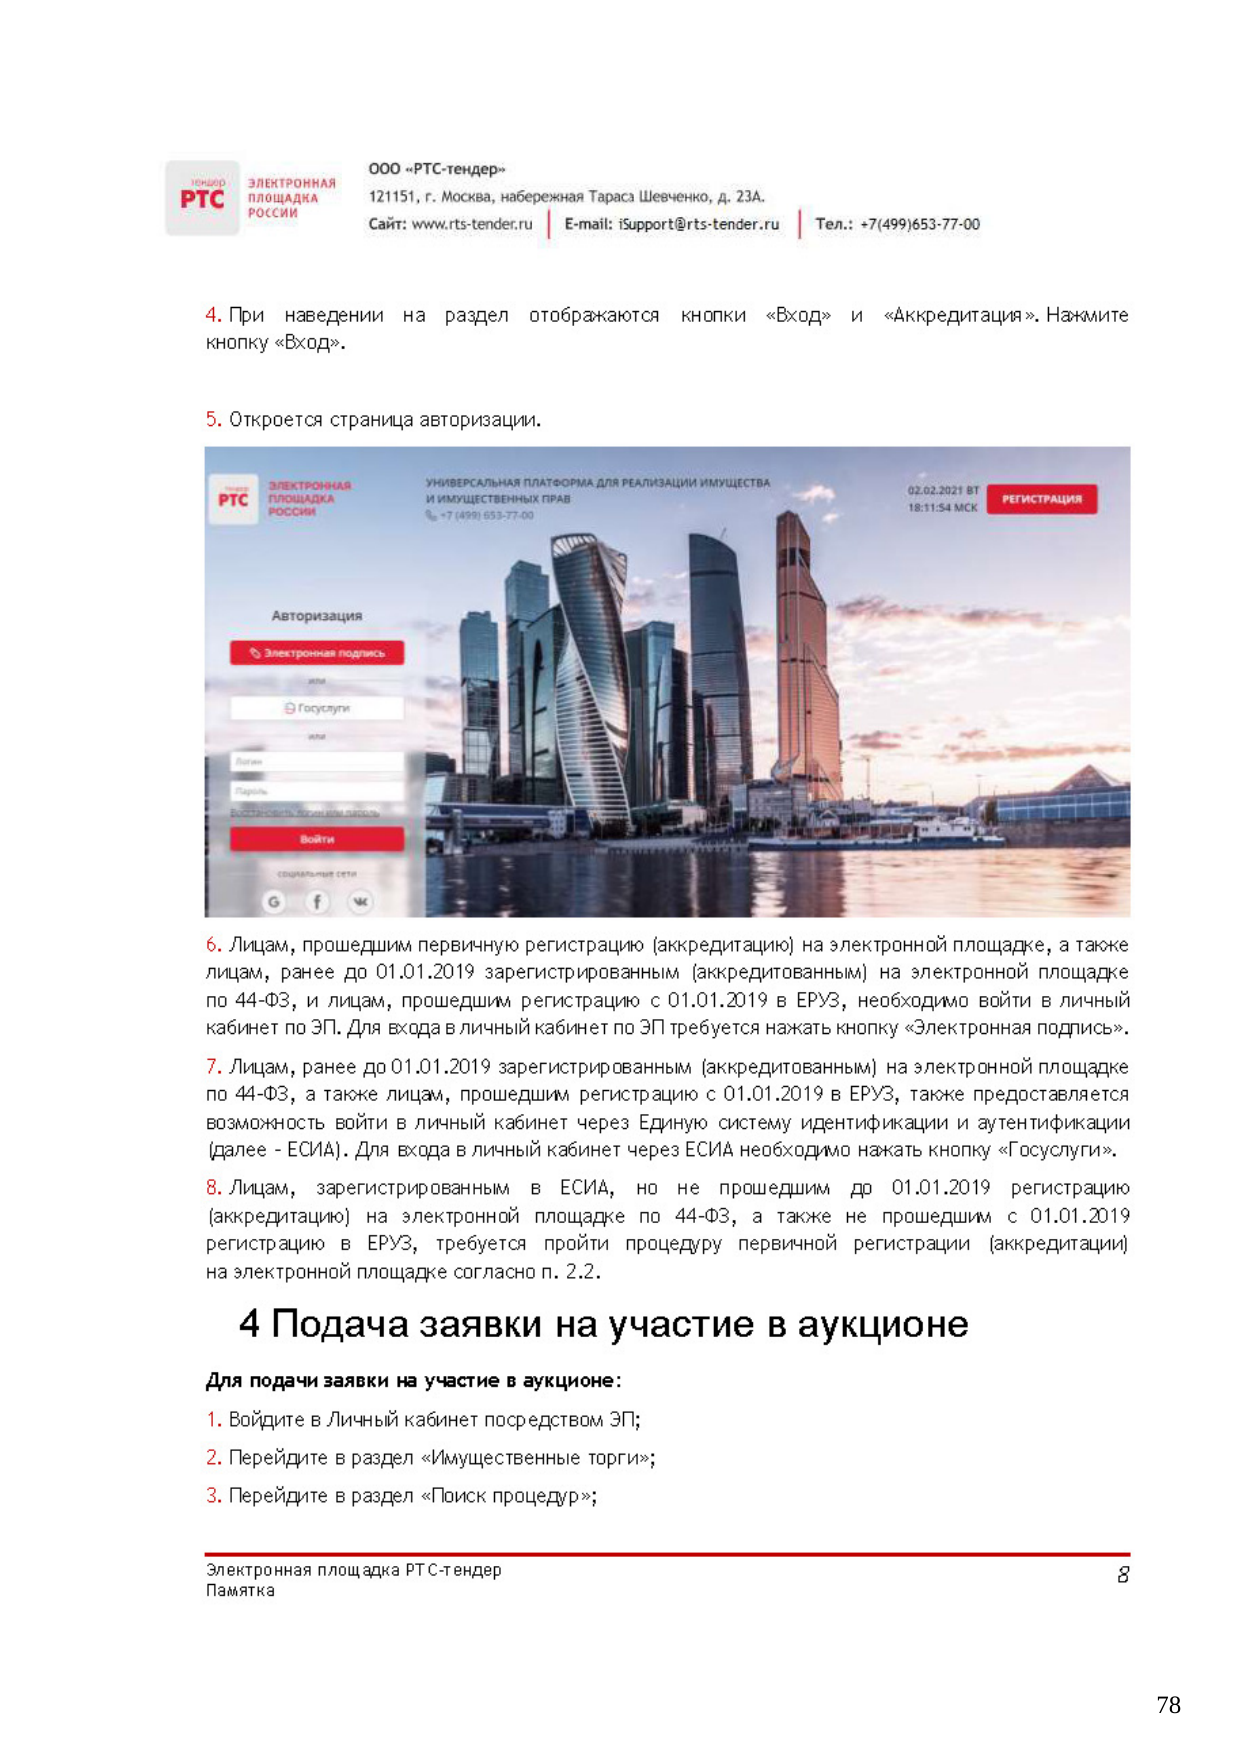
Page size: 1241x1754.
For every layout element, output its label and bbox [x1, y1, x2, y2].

picture [103, 117, 1181, 1641]
